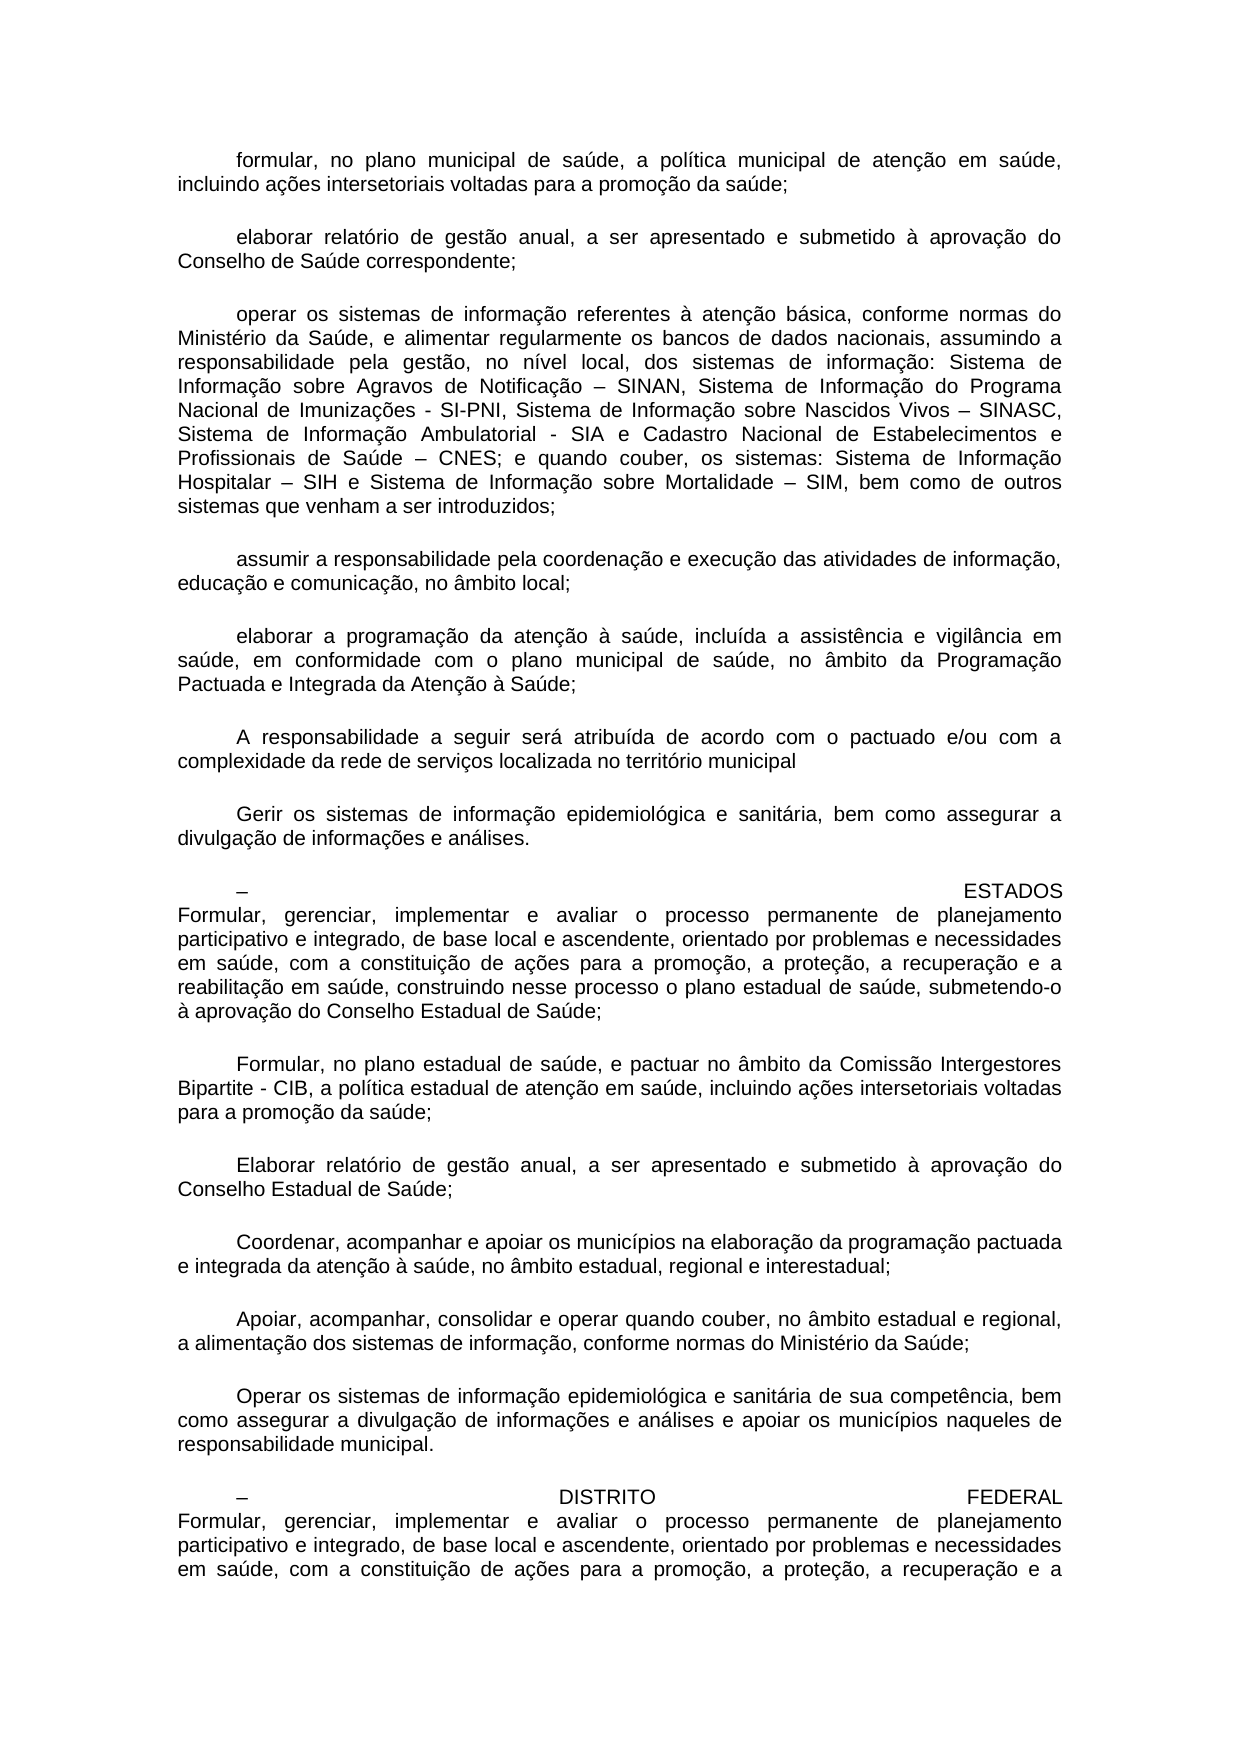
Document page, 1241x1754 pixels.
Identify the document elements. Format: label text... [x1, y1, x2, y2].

text Gerir os sistemas de informação epidemiológica e sanitária, bem como assegurar a divulgação de informações e análises. [177, 802, 1063, 850]
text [177, 1485, 1063, 1581]
text Formular, no plano estadual de saúde, e pactuar no âmbito da Comissão Intergestores Bipartite - CIB, a política estadual de atenção em saúde, incluindo ações intersetoriais voltadas para a promoção da saúde; [177, 1052, 1063, 1124]
text elaborar a programação da atenção à saúde, incluída a assistência e vigilância em saúde, em conformidade com o plano municipal de saúde, no âmbito da Programação Pactuada e Integrada da Atenção à Saúde; [177, 624, 1063, 696]
text operar os sistemas de informação referentes à atenção básica, conforme normas do Ministério da Saúde, e alimentar regularmente os bancos de dados nacionais, assumindo a responsabilidade pela gestão, no nível local, dos sistemas de informação: Sistema de Informação sobre Agravos de Notificação – SINAN, Sistema de Informação do Programa Nacional de Imunizações - SI-PNI, Sistema de Informação sobre Nascidos Vivos – SINASC, Sistema de Informação Ambulatorial - SIA e Cadastro Nacional de Estabelecimentos e Profissionais de Saúde – CNES; e quando couber, os sistemas: Sistema de Informação Hospitalar – SIH e Sistema de Informação sobre Mortalidade – SIM, bem como de outros sistemas que venham a ser introduzidos; [177, 302, 1063, 517]
text – ESTADOS Formular, gerenciar, implementar e avaliar o processo permanente de planejamento participativo e integrado, de base local e ascendente, orientado por problemas e necessidades em saúde, com a constituição de ações para a promoção, a proteção, a recuperação e a reabilitação em saúde, construindo nesse processo o plano estadual de saúde, submetendo-o à aprovação do Conselho Estadual de Saúde; [177, 879, 1063, 1023]
text Elaborar relatório de gestão anual, a ser apresentado e submetido à aprovação do Conselho Estadual de Saúde; [177, 1153, 1063, 1201]
text Apoiar, acompanhar, consolidar e operar quando couber, no âmbito estadual e regional, a alimentação dos sistemas de informação, conforme normas do Ministério da Saúde; [177, 1307, 1063, 1355]
text Coordenar, acompanhar e apoiar os municípios na elaboração da programação pactuada e integrada da atenção à saúde, no âmbito estadual, regional e interestadual; [177, 1230, 1063, 1278]
text A responsabilidade a seguir será atribuída de acordo com o pactuado e/ou com a complexidade da rede de serviços localizada no território municipal [177, 725, 1063, 773]
text elaborar relatório de gestão anual, a ser apresentado e submetido à aprovação do Conselho de Saúde correspondente; [177, 225, 1063, 273]
text assumir a responsabilidade pela coordenação e execução das atividades de informação, educação e comunicação, no âmbito local; [177, 547, 1063, 594]
text formular, no plano municipal de saúde, a política municipal de atenção em saúde, incluindo ações intersetoriais voltadas para a promoção da saúde; [177, 148, 1063, 196]
text Operar os sistemas de informação epidemiológica e sanitária de sua competência, bem como assegurar a divulgação de informações e análises e apoiar os municípios naqueles de responsabilidade municipal. [177, 1384, 1063, 1456]
